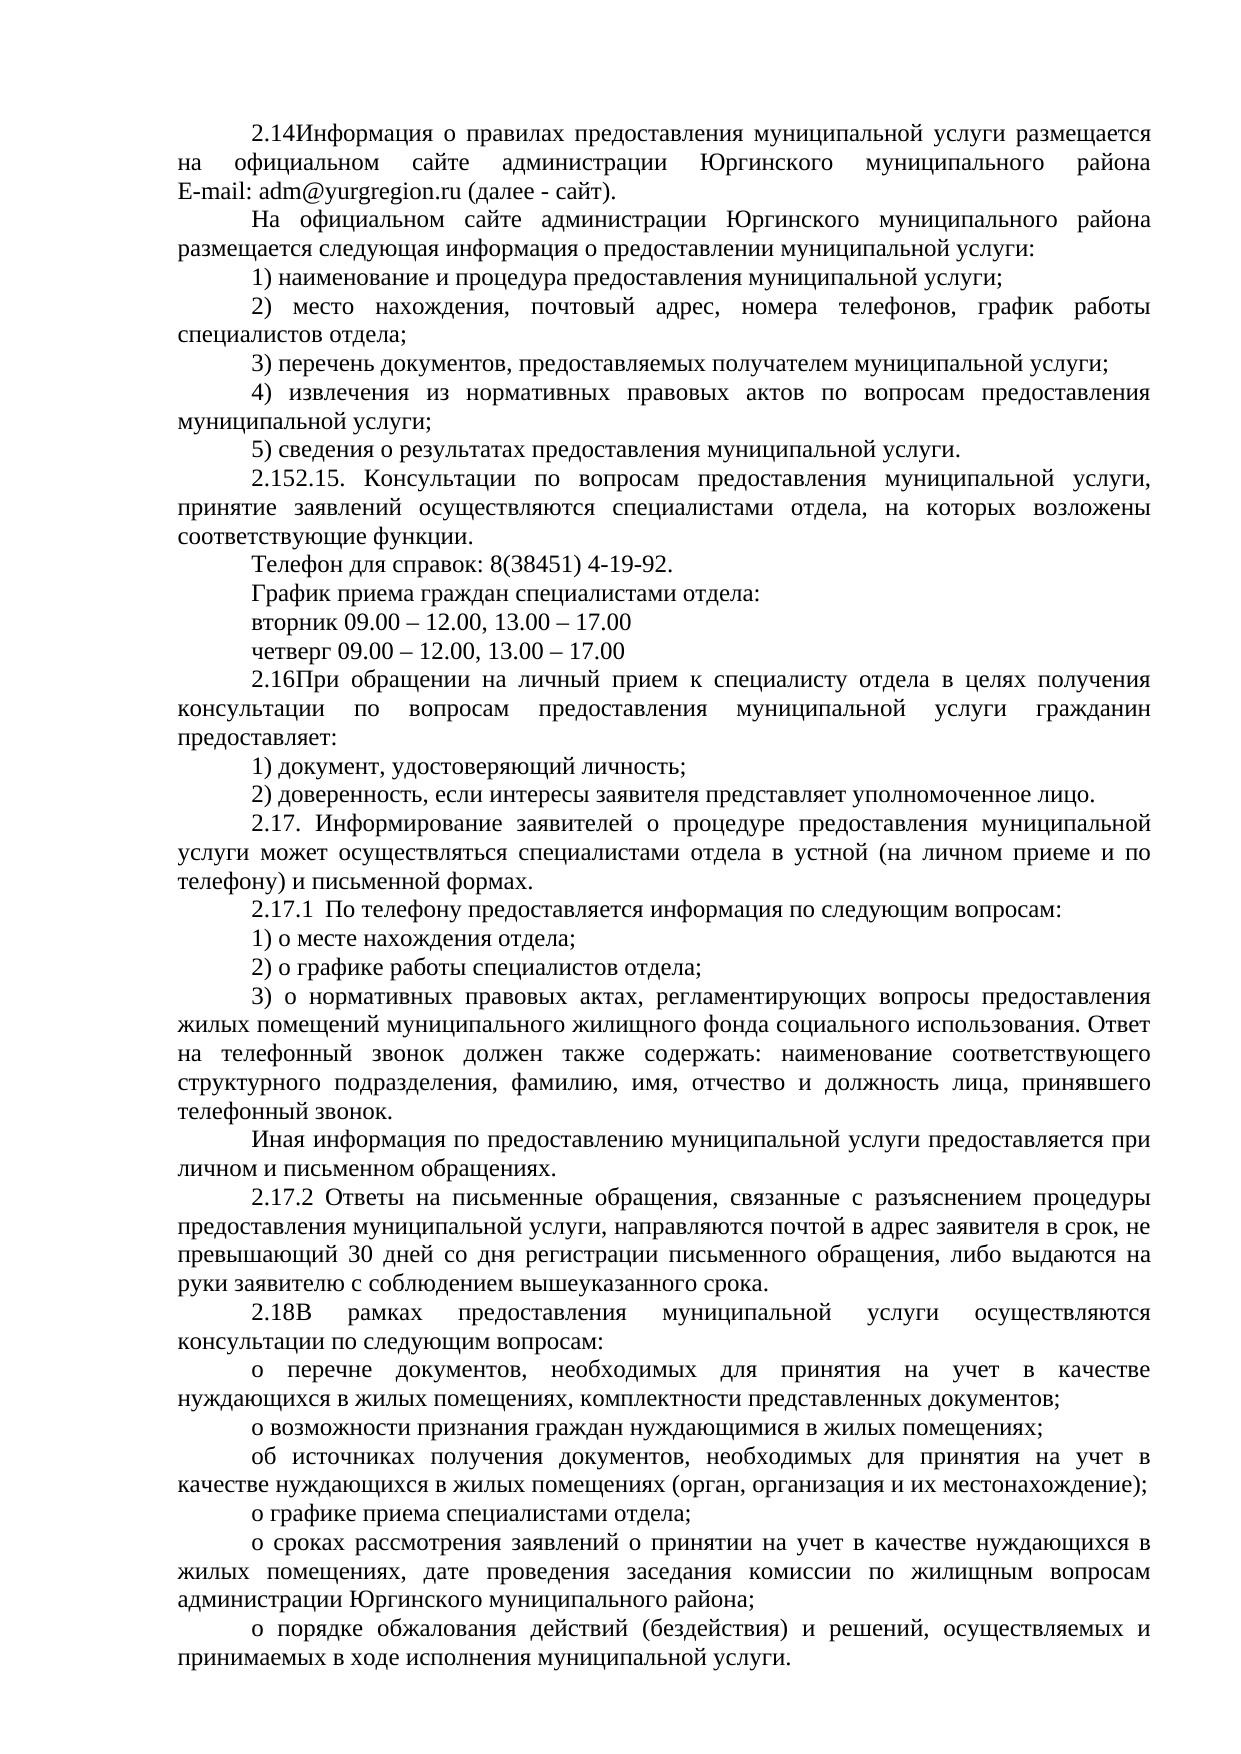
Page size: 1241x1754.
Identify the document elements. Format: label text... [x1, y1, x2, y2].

text 4) извлечения из нормативных правовых актов по вопросам предоставления муниципальной услуги; [177, 377, 1152, 434]
text о графике приема специалистами отдела; [177, 1498, 1152, 1527]
text о порядке обжалования действий (бездействия) и решений, осуществляемых и принимаемых в ходе исполнения муниципальной услуги. [177, 1613, 1152, 1671]
text График приема граждан специалистами отдела: [177, 578, 1152, 607]
list Ответы на письменные обращения, связанные с разъяснением процедуры предоставления муниципальной услуги, направляются почтой в адрес заявителя в срок, не превышающий 30 дней со дня регистрации письменного обращения, либо выдаются на руки заявителю с соблюдением вышеуказанного срока. [177, 1182, 1152, 1297]
text об источниках получения документов, необходимых для принятия на учет в качестве нуждающихся в жилых помещениях (орган, организация и их местонахождение); [177, 1441, 1152, 1498]
text 3) о нормативных правовых актах, регламентирующих вопросы предоставления жилых помещений муниципального жилищного фонда социального использования. Ответ на телефонный звонок должен также содержать: наименование соответствующего структурного подразделения, фамилию, имя, отчество и должность лица, принявшего телефонный звонок. [177, 981, 1152, 1124]
list 2.15. Консультации по вопросам предоставления муниципальной услуги, принятие заявлений осуществляются специалистами отдела, на которых возложены соответствующие функции. [177, 463, 1152, 549]
text 5) сведения о результатах предоставления муниципальной услуги. [177, 434, 1152, 463]
text 2.17. Информирование заявителей о процедуре предоставления муниципальной услуги может осуществляться специалистами отдела в устной (на личном приеме и по телефону) и письменной формах. [177, 808, 1152, 894]
text На официальном сайте администрации Юргинского муниципального района размещается следующая информация о предоставлении муниципальной услуги: [177, 204, 1152, 262]
list В рамках предоставления муниципальной услуги осуществляются консультации по следующим вопросам: [177, 1297, 1152, 1354]
text 2) место нахождения, почтовый адрес, номера телефонов, график работы специалистов отдела; [177, 291, 1152, 348]
text вторник 09.00 – 12.00, 13.00 – 17.00 [177, 607, 1152, 636]
text Телефон для справок: 8(38451) 4-19-92. [177, 549, 1152, 578]
text Иная информация по предоставлению муниципальной услуги предоставляется при личном и письменном обращениях. [177, 1124, 1152, 1182]
text 1) документ, удостоверяющий личность; [177, 751, 1152, 779]
list При обращении на личный прием к специалисту отдела в целях получения консультации по вопросам предоставления муниципальной услуги гражданин предоставляет: [177, 664, 1152, 751]
text 3) перечень документов, предоставляемых получателем муниципальной услуги; [177, 348, 1152, 377]
text о сроках рассмотрения заявлений о принятии на учет в качестве нуждающихся в жилых помещениях, дате проведения заседания комиссии по жилищным вопросам администрации Юргинского муниципального района; [177, 1527, 1152, 1613]
text о возможности признания граждан нуждающимися в жилых помещениях; [177, 1412, 1152, 1441]
text о перечне документов, необходимых для принятия на учет в качестве нуждающихся в жилых помещениях, комплектности представленных документов; [177, 1354, 1152, 1412]
list Информация о правилах предоставления муниципальной услуги размещается на официальном сайте администрации Юргинского муниципального района E-mail: adm@yurgregion.ru (далее - сайт). [177, 118, 1152, 204]
text 2) о графике работы специалистов отдела; [177, 952, 1152, 981]
text 2) доверенность, если интересы заявителя представляет уполномоченное лицо. [177, 779, 1152, 808]
text 1) о месте нахождения отдела; [177, 923, 1152, 952]
list По телефону предоставляется информация по следующим вопросам: [177, 894, 1152, 923]
text четверг 09.00 – 12.00, 13.00 – 17.00 [177, 636, 1152, 664]
text 1) наименование и процедура предоставления муниципальной услуги; [177, 262, 1152, 291]
